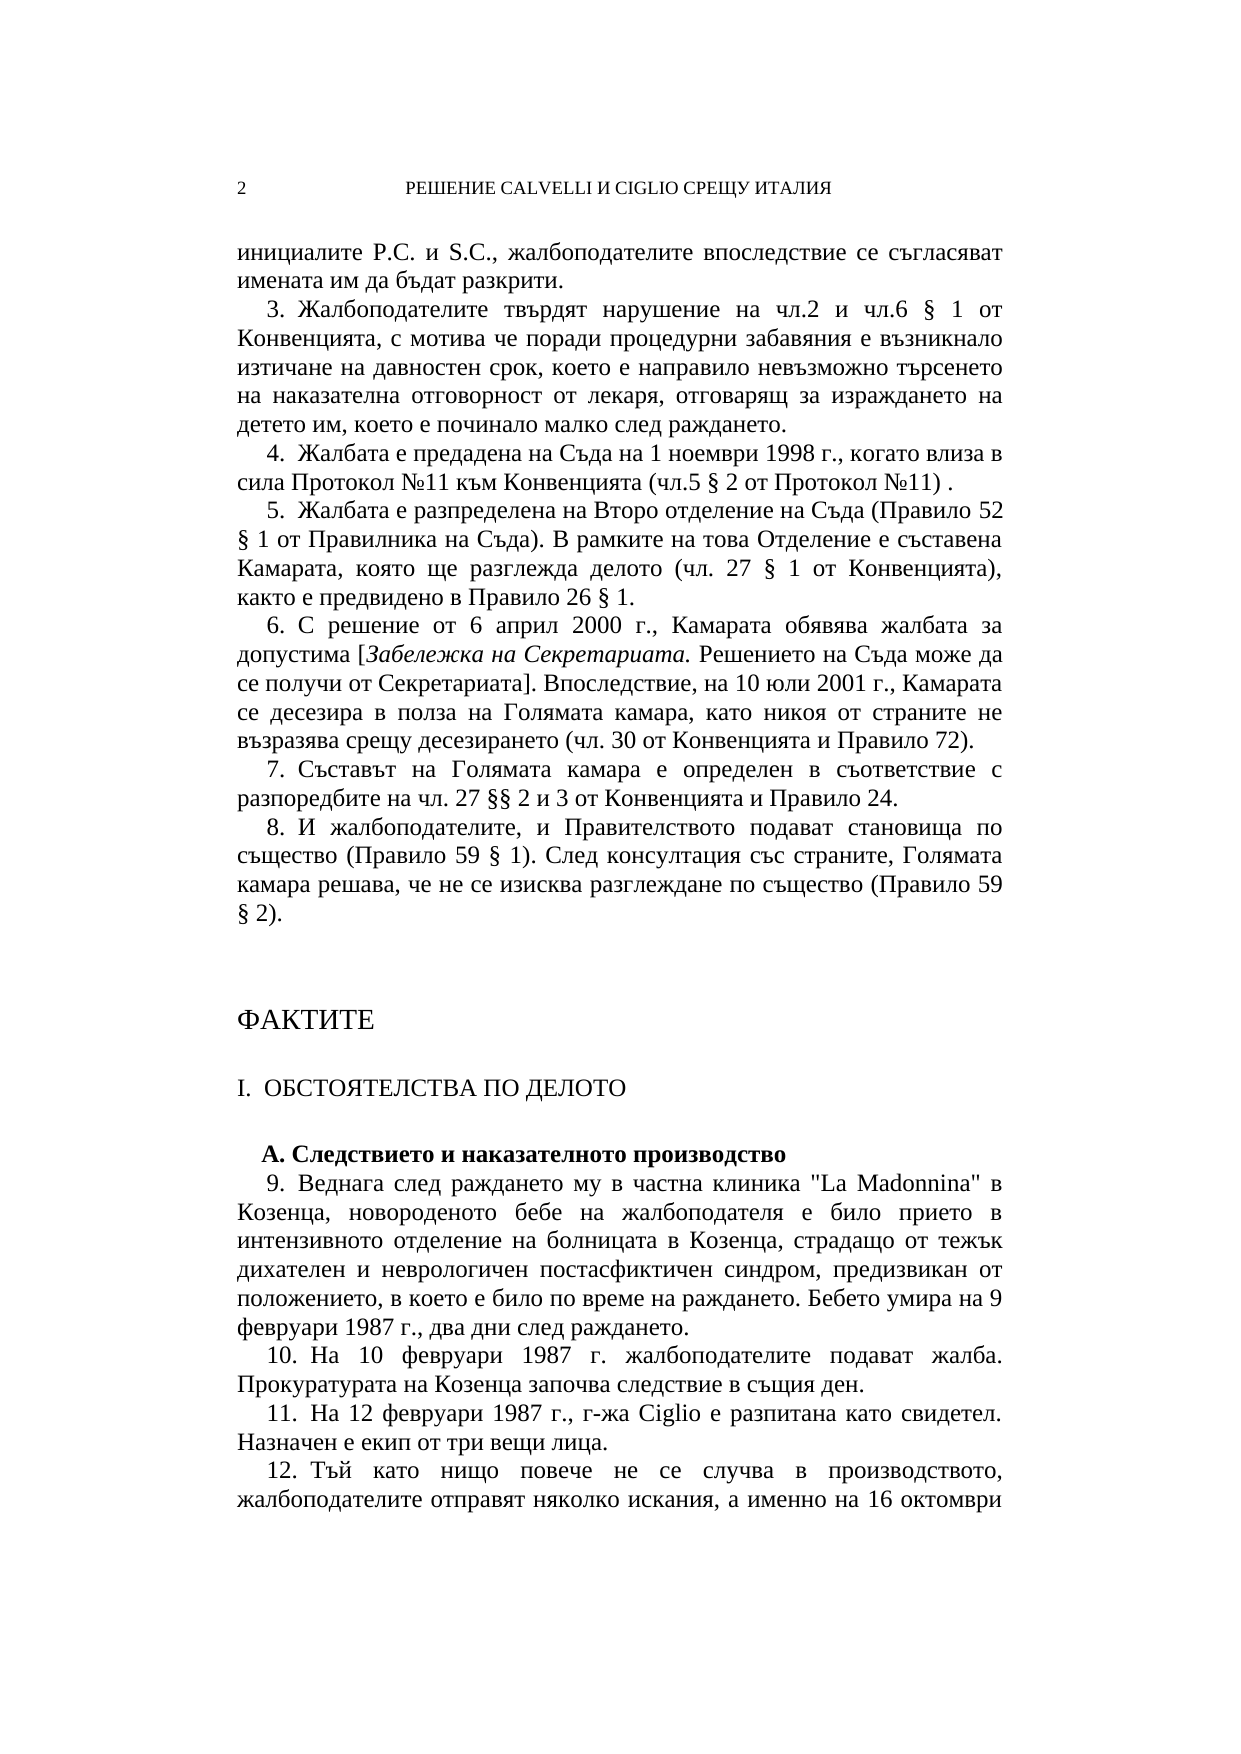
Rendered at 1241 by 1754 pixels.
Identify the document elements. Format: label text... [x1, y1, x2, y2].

text 4. Жалбата е предадена на Съда на 1 ноември 1998 г., когато влиза в сила Протокол №11 към Конвенцията (чл.5 § 2 от Протокол №11) . [237, 438, 1003, 496]
text I. ОБСТОЯТЕЛСТВА ПО ДЕЛОТО [237, 1073, 1003, 1102]
text 11. На 12 февруари 1987 г., г-жа Ciglio е разпитана като свидетел. Назначен е екип от три вещи лица. [237, 1398, 1003, 1455]
text 8. И жалбоподателите, и Правителството подават становища по същество (Правило 59 § 1). След консултация със страните, Голямата камара решава, че не се изисква разглеждане по същество (Правило 59 § 2). [237, 812, 1003, 927]
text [237, 237, 1003, 294]
text 6. С решение от 6 април 2000 г., Камарата обявява жалбата за допустима [Забележка на Секретариата. Решението на Съда може да се получи от Секретариата]. Впоследствие, на 10 юли 2001 г., Камарата се десезира в полза на Голямата камара, като никоя от страните не възразява срещу десезирането (чл. 30 от Конвенцията и Правило 72). [237, 611, 1003, 754]
text А. Следствието и наказателното производство [261, 1139, 1003, 1168]
text 5. Жалбата е разпределена на Второ отделение на Съда (Правило 52 § 1 от Правилника на Съда). В рамките на това Отделение е съставена Камарата, която ще разглежда делото (чл. 27 § 1 от Конвенцията), както е предвидено в Правило 26 § 1. [237, 496, 1003, 611]
text 3. Жалбоподателите твърдят нарушение на чл.2 и чл.6 § 1 от Конвенцията, с мотива че поради процедурни забавяния е възникнало изтичане на давностен срок, което е направило невъзможно търсенето на наказателна отговорност от лекаря, отговарящ за израждането на детето им, което е починало малко след раждането. [237, 294, 1003, 438]
text 9. Веднага след раждането му в частна клиника "La Madonnina" в Козенца, новороденото бебе на жалбоподателя е било прието в интензивното отделение на болницата в Козенца, страдащо от тежък дихателен и неврологичен постасфиктичен синдром, предизвикан от положението, в което е било по време на раждането. Бебето умира на 9 февруари 1987 г., два дни след раждането. [237, 1168, 1003, 1340]
text 7. Съставът на Голямата камара е определен в съответствие с разпоредбите на чл. 27 §§ 2 и 3 от Конвенцията и Правило 24. [237, 754, 1003, 812]
text ФАКТИТЕ [237, 1002, 1003, 1035]
text 10. На 10 февруари 1987 г. жалбоподателите подават жалба. Прокуратурата на Козенца започва следствие в същия ден. [237, 1340, 1003, 1398]
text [237, 1455, 1003, 1513]
